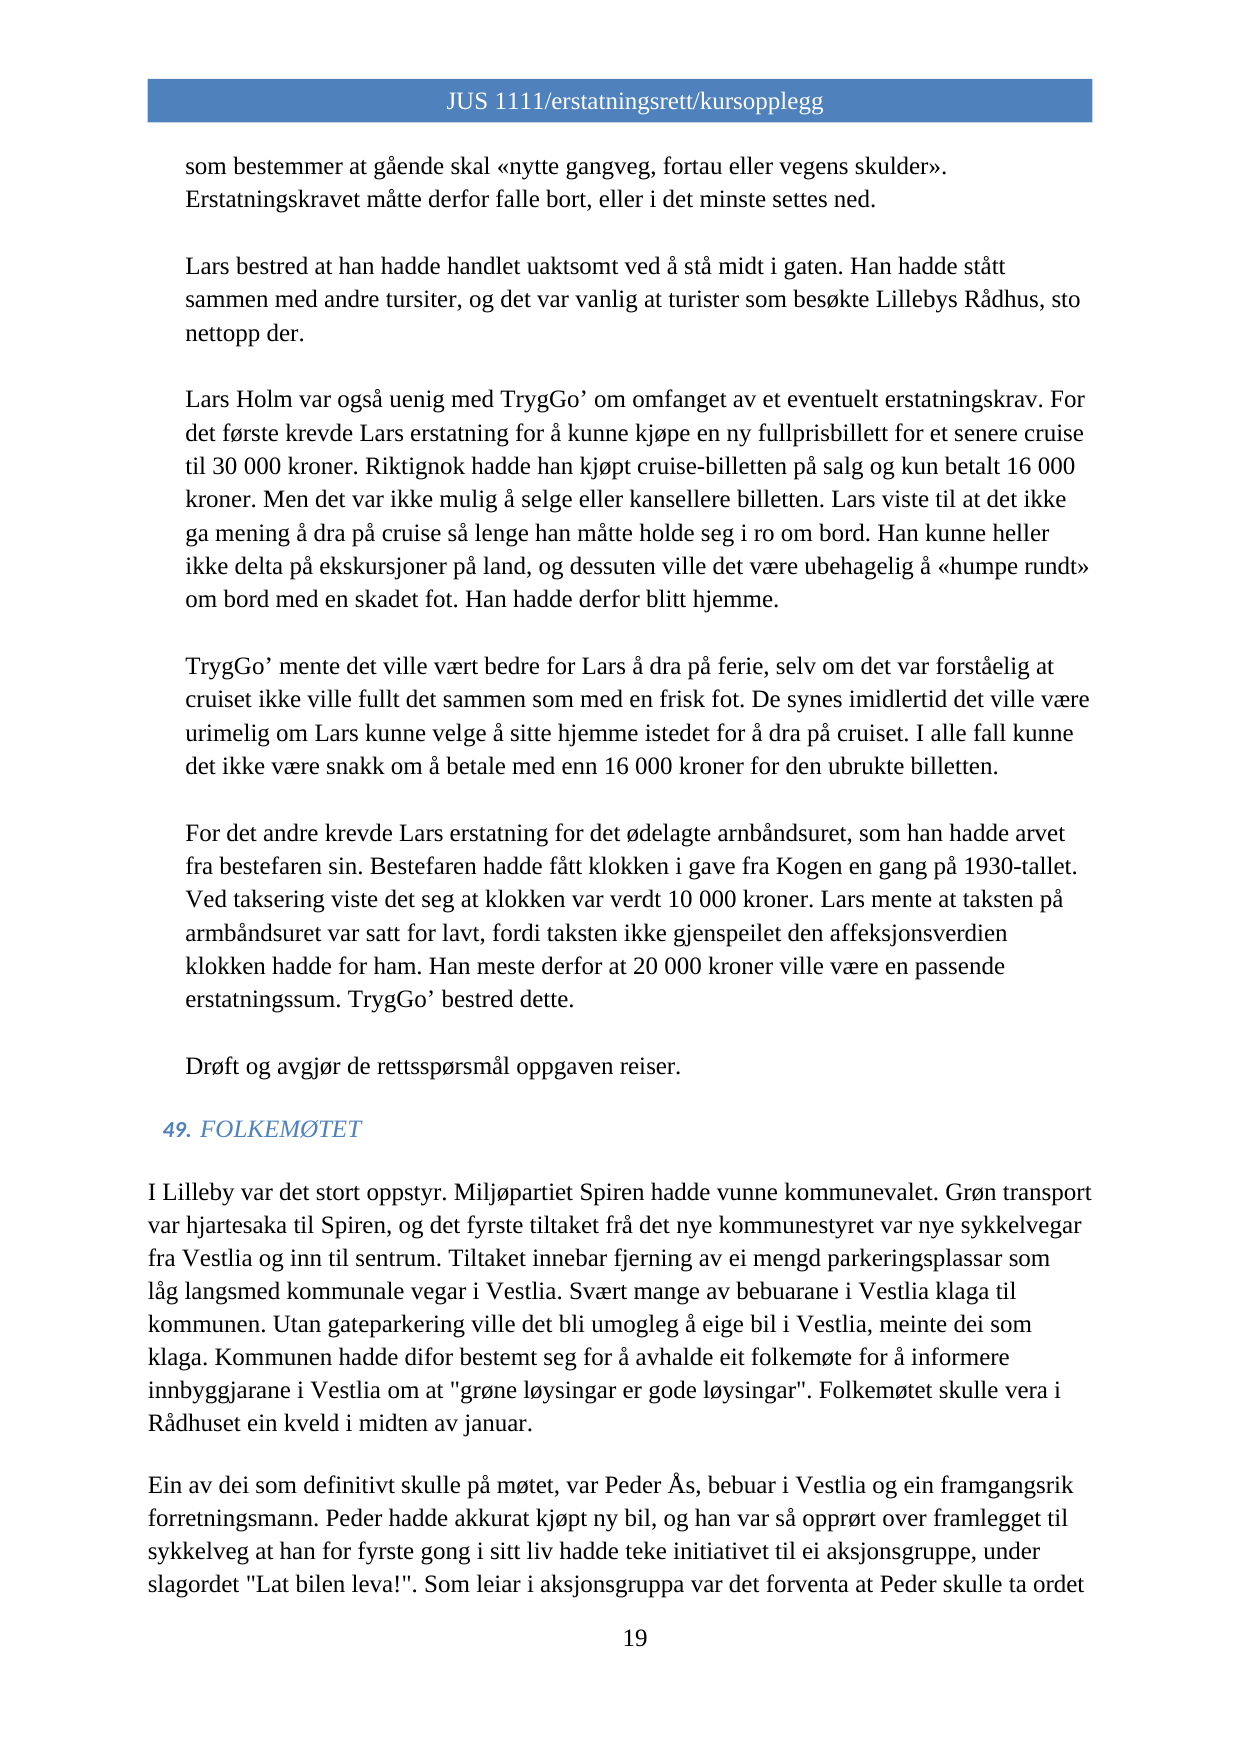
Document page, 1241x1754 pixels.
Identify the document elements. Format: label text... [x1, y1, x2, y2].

list Lars bestred at han hadde handlet uaktsomt ved å stå midt i gaten. Han hadde stått sammen med andre tursiter, og det var vanlig at turister som besøkte Lillebys Rådhus, sto nettopp der. [185, 248, 1093, 348]
text I Lilleby var det stort oppstyr. Miljøpartiet Spiren hadde vunne kommunevalet. Grøn transport var hjartesaka til Spiren, og det fyrste tiltaket frå det nye kommunestyret var nye sykkelvegar fra Vestlia og inn til sentrum. Tiltaket innebar fjerning av ei mengd parkeringsplassar som låg langsmed kommunale vegar i Vestlia. Svært mange av bebuarane i Vestlia klaga til kommunen. Utan gateparkering ville det bli umogleg å eige bil i Vestlia, meinte dei som klaga. Kommunen hadde difor bestemt seg for å avhalde eit folkemøte for å informere innbyggjarane i Vestlia om at "grøne løysingar er gode løysingar". Folkemøtet skulle vera i Rådhuset ein kveld i midten av januar. [148, 1177, 1093, 1437]
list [185, 148, 1093, 214]
list Drøft og avgjør de rettsspørsmål oppgaven reiser. [185, 1048, 1093, 1081]
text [148, 1470, 1093, 1598]
list TrygGo’ mente det ville vært bedre for Lars å dra på ferie, selv om det var forståelig at cruiset ikke ville fullt det sammen som med en frisk fot. De synes imidlertid det ville være urimelig om Lars kunne velge å sitte hjemme istedet for å dra på cruiset. I alle fall kunne det ikke være snakk om å betale med enn 16 000 kroner for den ubrukte billetten. [185, 648, 1093, 781]
list Lars Holm var også uenig med TrygGo’ om omfanget av et eventuelt erstatningskrav. For det første krevde Lars erstatning for å kunne kjøpe en ny fullprisbillett for et senere cruise til 30 000 kroner. Riktignok hadde han kjøpt cruise-billetten på salg og kun betalt 16 000 kroner. Men det var ikke mulig å selge eller kansellere billetten. Lars viste til at det ikke ga mening å dra på cruise så lenge han måtte holde seg i ro om bord. Han kunne heller ikke delta på ekskursjoner på land, og dessuten ville det være ubehagelig å «humpe rundt» om bord med en skadet fot. Han hadde derfor blitt hjemme. [185, 381, 1093, 614]
list For det andre krevde Lars erstatning for det ødelagte arnbåndsuret, som han hadde arvet fra bestefaren sin. Bestefaren hadde fått klokken i gave fra Kogen en gang på 1930-tallet. Ved taksering viste det seg at klokken var verdt 10 000 kroner. Lars mente at taksten på armbåndsuret var satt for lavt, fordi taksten ikke gjenspeilet den affeksjonsverdien klokken hadde for ham. Han meste derfor at 20 000 kroner ville være en passende erstatningssum. TrygGo’ bestred dette. [185, 814, 1093, 1014]
list FOLKEMØTET [162, 1114, 1093, 1143]
